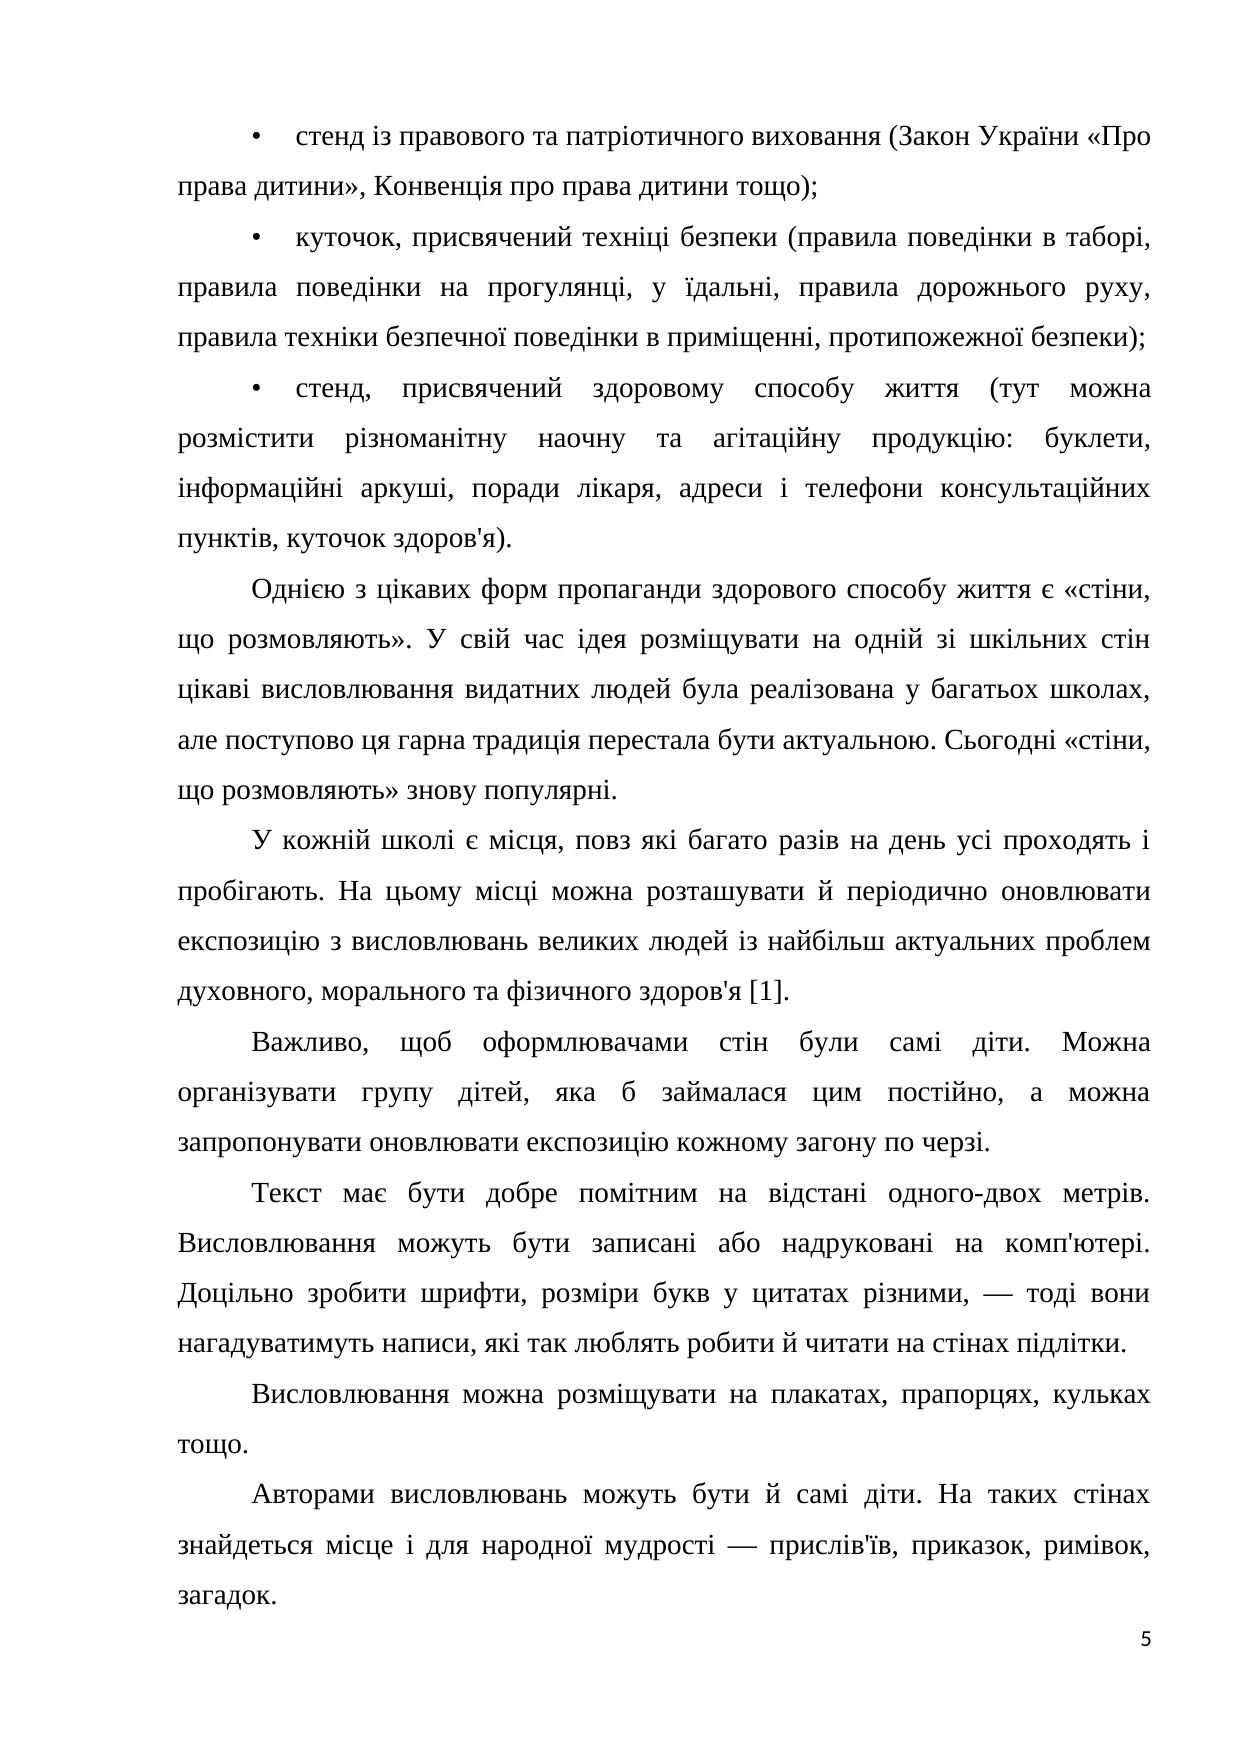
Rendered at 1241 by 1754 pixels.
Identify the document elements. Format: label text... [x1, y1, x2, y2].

text У кожній школі є місця, повз які багато разів на день усі проходять і пробігають. На цьому місці можна розташувати й періодично оновлювати експозицію з висловлювань великих людей із найбільш актуальних проблем духовного, морального та фізичного здоров'я [1]. [177, 822, 1152, 1007]
text Однією з цікавих форм пропаганди здорового способу життя є «стіни, що розмовляють». У свій час ідея розміщувати на одній зі шкільних стін цікаві висловлювання видатних людей була реалізована у багатьох школах, але поступово ця гарна традиція перестала бути актуальною. Сьогодні «стіни, що розмовляють» знову популярні. [177, 571, 1152, 806]
text • стенд із правового та патріотичного виховання (Закон України «Про права дитини», Конвенція про права дитини тощо); [177, 118, 1152, 202]
text • куточок, присвячений техніці безпеки (правила поведінки в таборі, правила поведінки на прогулянці, у їдальні, правила дорожнього руху, правила техніки безпечної поведінки в приміщенні, протипожежної безпеки); [177, 219, 1152, 353]
text Важливо, щоб оформлювачами стін були самі діти. Можна організувати групу дітей, яка б займалася цим постійно, а можна запропонувати оновлювати експозицію кожному загону по черзі. [177, 1024, 1152, 1158]
text Висловлювання можна розміщувати на плакатах, прапорцях, кульках тощо. [177, 1376, 1152, 1460]
text Текст має бути добре помітним на відстані одного-двох метрів. Висловлювання можуть бути записані або надруковані на комп'ютері. Доцільно зробити шрифти, розміри букв у цитатах різними, — тоді вони нагадуватимуть написи, які так люблять робити й читати на стінах підлітки. [177, 1175, 1152, 1359]
text Авторами висловлювань можуть бути й самі діти. На таких стінах знайдеться місце і для народної мудрості — прислів'їв, приказок, римівок, загадок. [177, 1477, 1152, 1611]
text • стенд, присвячений здоровому способу життя (тут можна розмістити різноманітну наочну та агітаційну продукцію: буклети, інформаційні аркуші, поради лікаря, адреси і телефони консультаційних пунктів, куточок здоров'я). [177, 370, 1152, 554]
